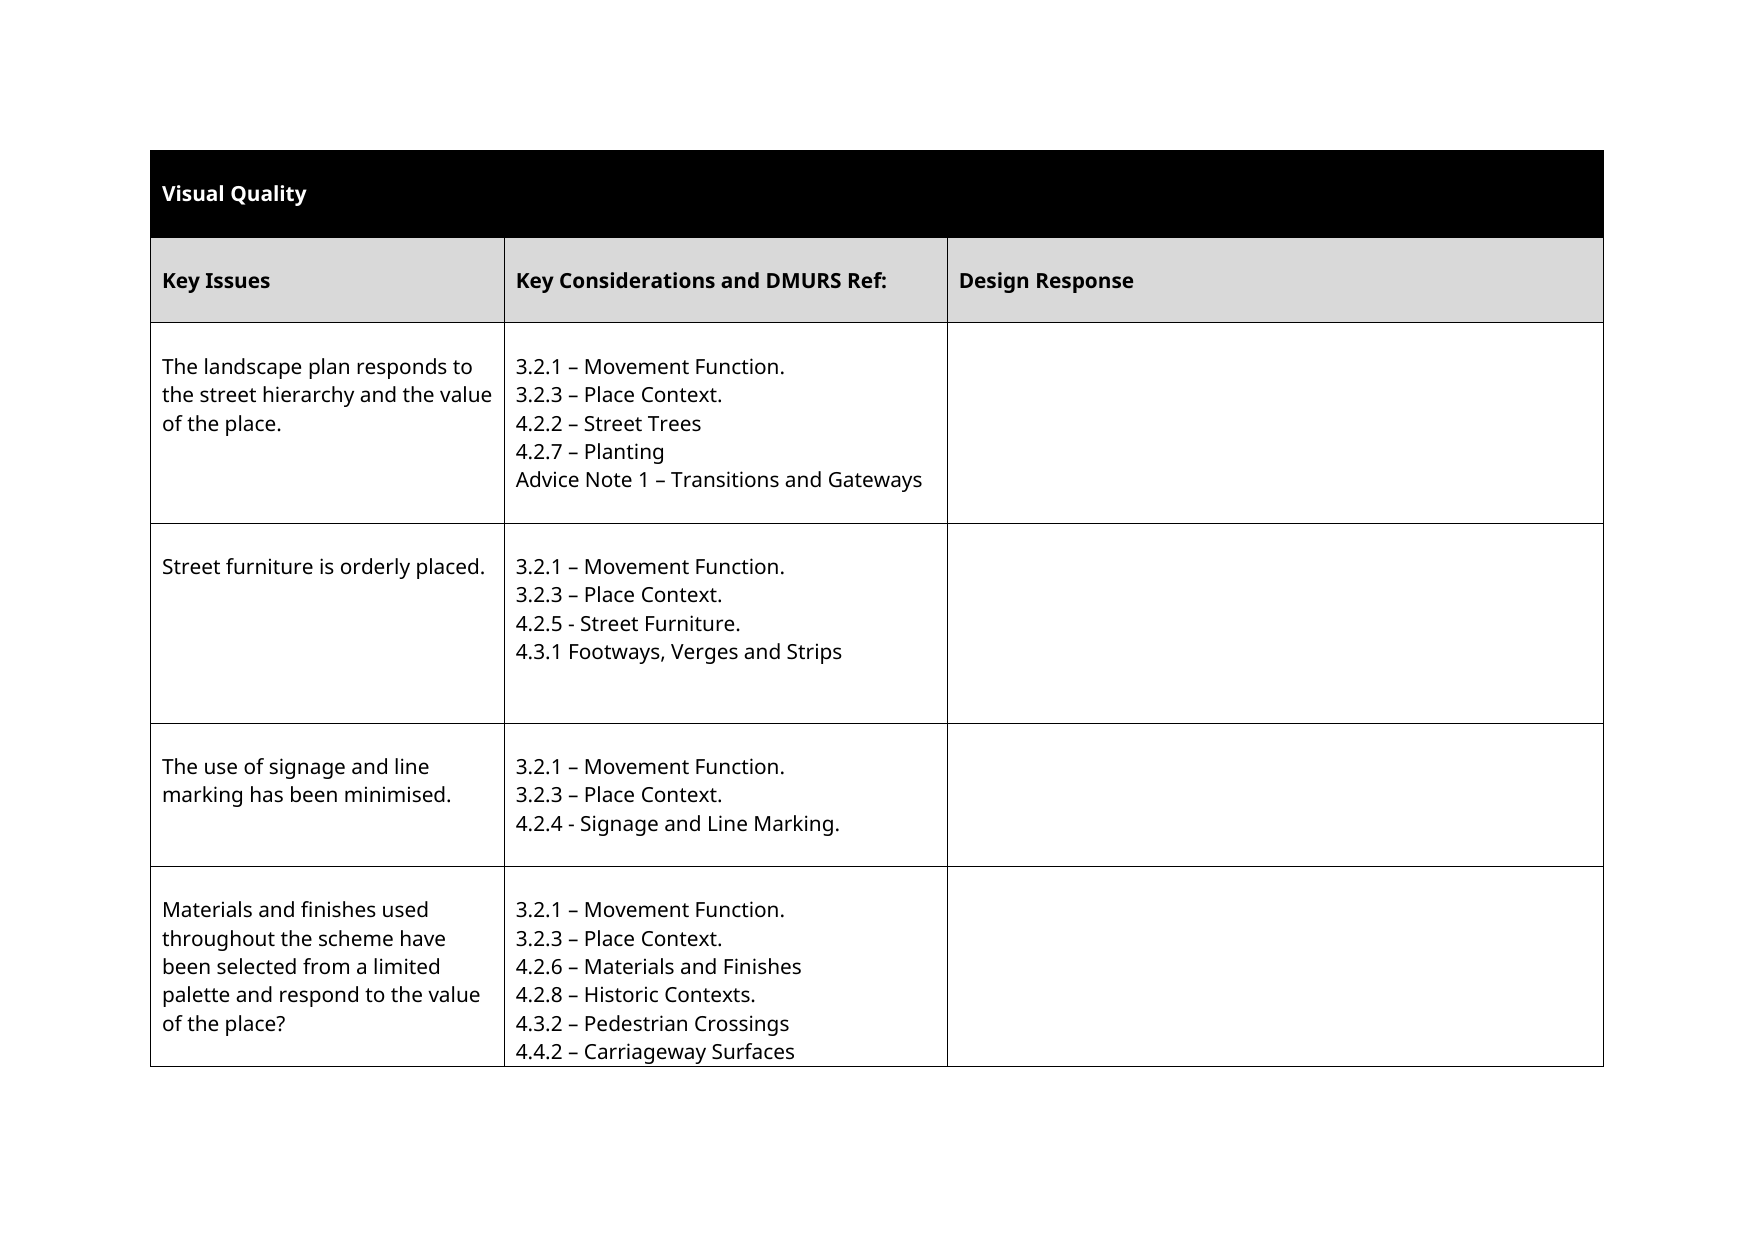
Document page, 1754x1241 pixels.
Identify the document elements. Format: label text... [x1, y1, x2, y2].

table_cell 3.2.1 – Movement Function. 3.2.3 – Place Context. 4.2.5 - Street Furniture. 4.3.1 Footways, Verges and Strips [505, 524, 947, 722]
table_cell 3.2.1 – Movement Function. 3.2.3 – Place Context. 4.2.4 - Signage and Line Marking. [505, 724, 947, 866]
table_cell Street furniture is orderly placed. [151, 524, 504, 722]
table_cell The use of signage and line marking has been minimised. [151, 724, 504, 866]
table_cell 3.2.1 – Movement Function. 3.2.3 – Place Context. 4.2.2 – Street Trees 4.2.7 – Planting Advice Note 1 – Transitions and Gateways [505, 323, 947, 522]
table_cell [948, 867, 1603, 1066]
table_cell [151, 867, 504, 1066]
table_cell Key Issues [151, 238, 504, 322]
table_cell [948, 524, 1603, 722]
table_header Visual Quality [151, 151, 1603, 236]
table_cell Design Response [948, 238, 1603, 322]
table_cell Key Considerations and DMURS Ref: [505, 238, 947, 322]
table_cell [505, 867, 947, 1066]
table_cell [948, 323, 1603, 522]
table_cell [948, 724, 1603, 866]
table_cell The landscape plan responds to the street hierarchy and the value of the place. [151, 323, 504, 522]
